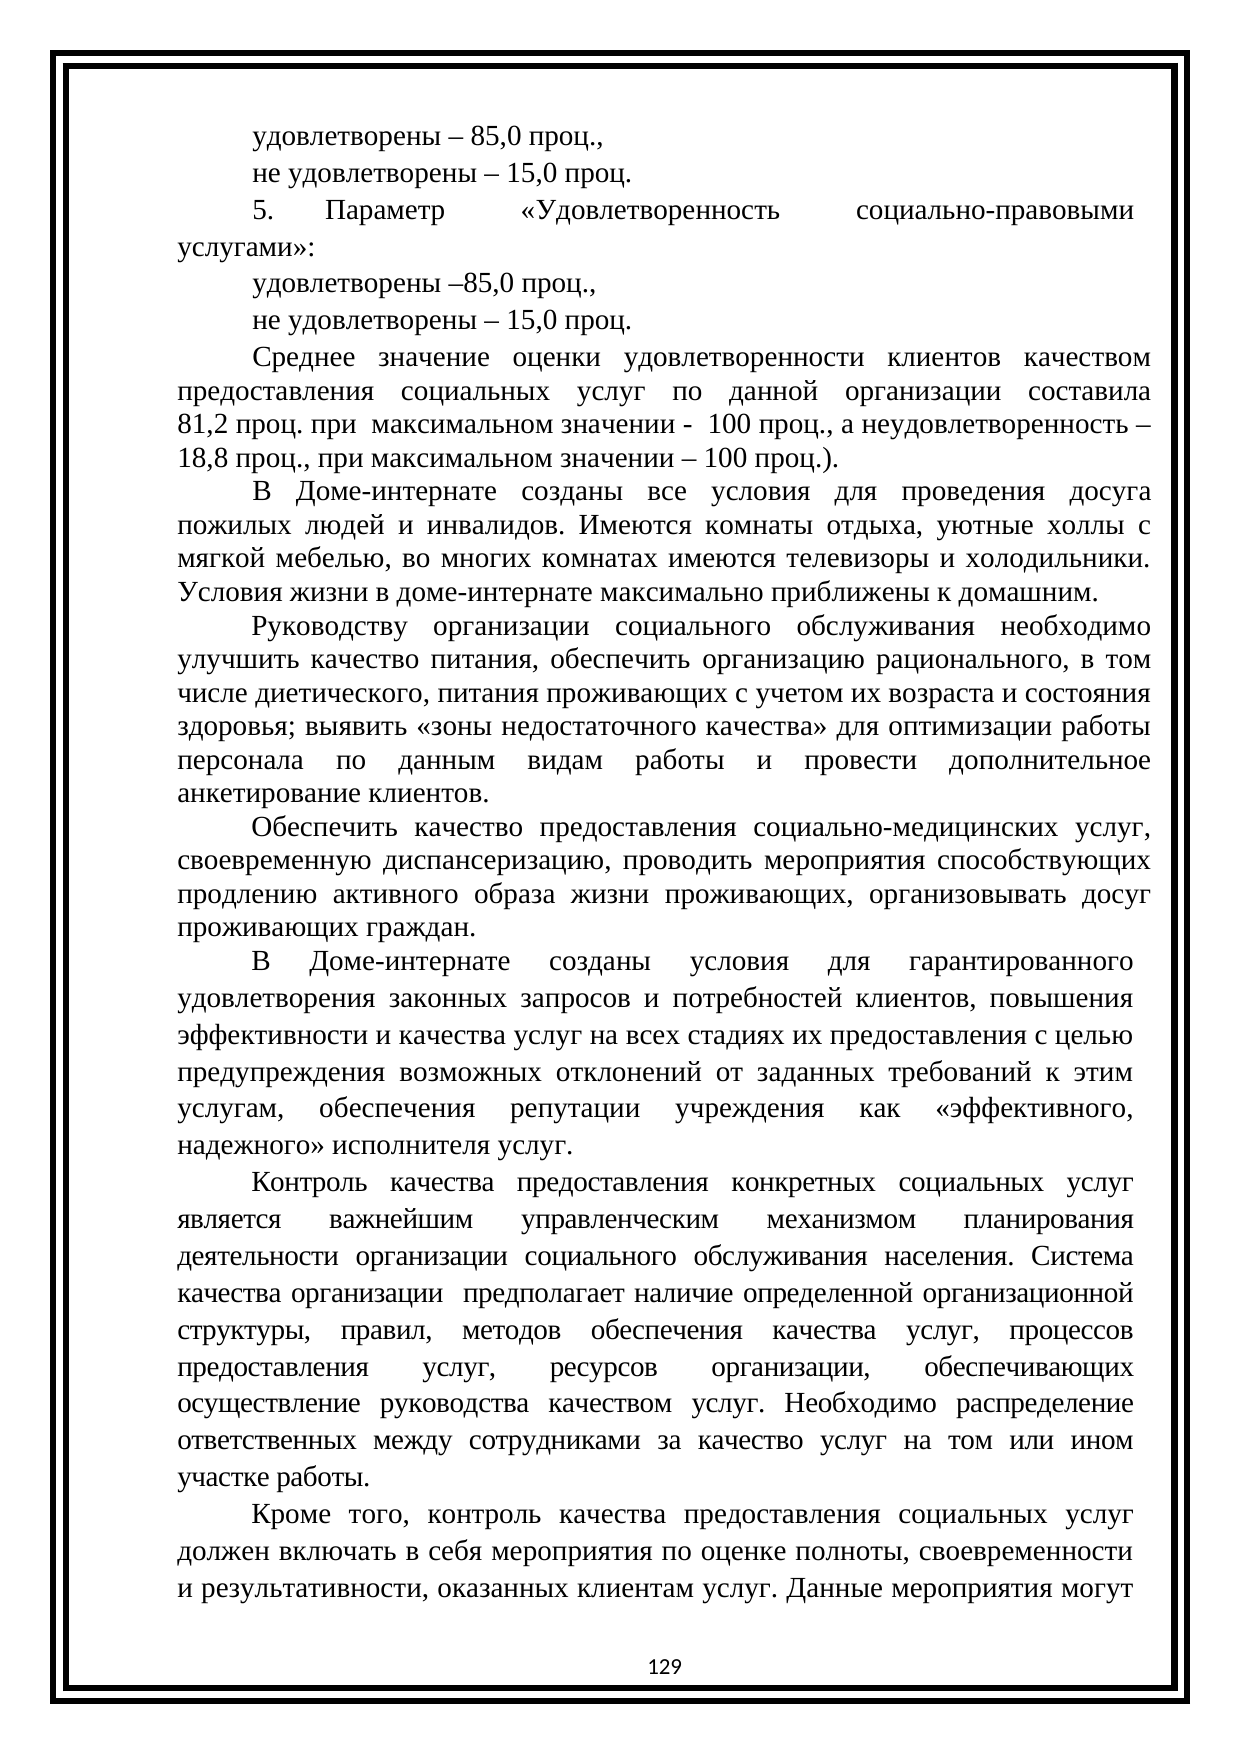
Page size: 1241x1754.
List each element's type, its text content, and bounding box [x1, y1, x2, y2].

list не удовлетворены – 15,0 проц. [177, 302, 1134, 336]
list Контроль качества предоставления конкретных социальных услуг является важнейшим управленческим механизмом планирования деятельности организации социального обслуживания населения. Система качества организации предполагает наличие определенной организационной структуры, правил, методов обеспечения качества услуг, процессов предоставления услуг, ресурсов организации, обеспечивающих осуществление руководства качеством услуг. Необходимо распределение ответственных между сотрудниками за качество услуг на том или ином участке работы. [177, 1164, 1134, 1493]
list Параметр «Удовлетворенность социально-правовыми услугами»: [177, 192, 1134, 262]
text Обеспечить качество предоставления социально-медицинских услуг, своевременную диспансеризацию, проводить мероприятия способствующих продлению активного образа жизни проживающих, организовывать досуг проживающих граждан. [177, 809, 1152, 943]
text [177, 1496, 1134, 1603]
text Руководству организации социального обслуживания необходимо улучшить качество питания, обеспечить организацию рационального, в том числе диетического, питания проживающих с учетом их возраста и состояния здоровья; выявить «зоны недостаточного качества» для оптимизации работы персонала по данным видам работы и провести дополнительное анкетирование клиентов. [177, 608, 1152, 809]
text В Доме-интернате созданы условия для гарантированного удовлетворения законных запросов и потребностей клиентов, повышения эффективности и качества услуг на всех стадиях их предоставления с целью предупреждения возможных отклонений от заданных требований к этим услугам, обеспечения репутации учреждения как «эффективного, надежного» исполнителя услуг. [177, 943, 1134, 1161]
list Среднее значение оценки удовлетворенности клиентов качеством предоставления социальных услуг по данной организации составила 81,2 проц. при максимальном значении - 100 проц., а неудовлетворенность – 18,8 проц., при максимальном значении – 100 проц.). [177, 339, 1152, 473]
list удовлетворены –85,0 проц., [177, 266, 1134, 299]
list удовлетворены – 85,0 проц., [177, 118, 1134, 152]
text В Доме-интернате созданы все условия для проведения досуга пожилых людей и инвалидов. Имеются комнаты отдыха, уютные холлы с мягкой мебелью, во многих комнатах имеются телевизоры и холодильники. Условия жизни в доме-интернате максимально приближены к домашним. [177, 473, 1152, 608]
list не удовлетворены – 15,0 проц. [177, 155, 1134, 188]
